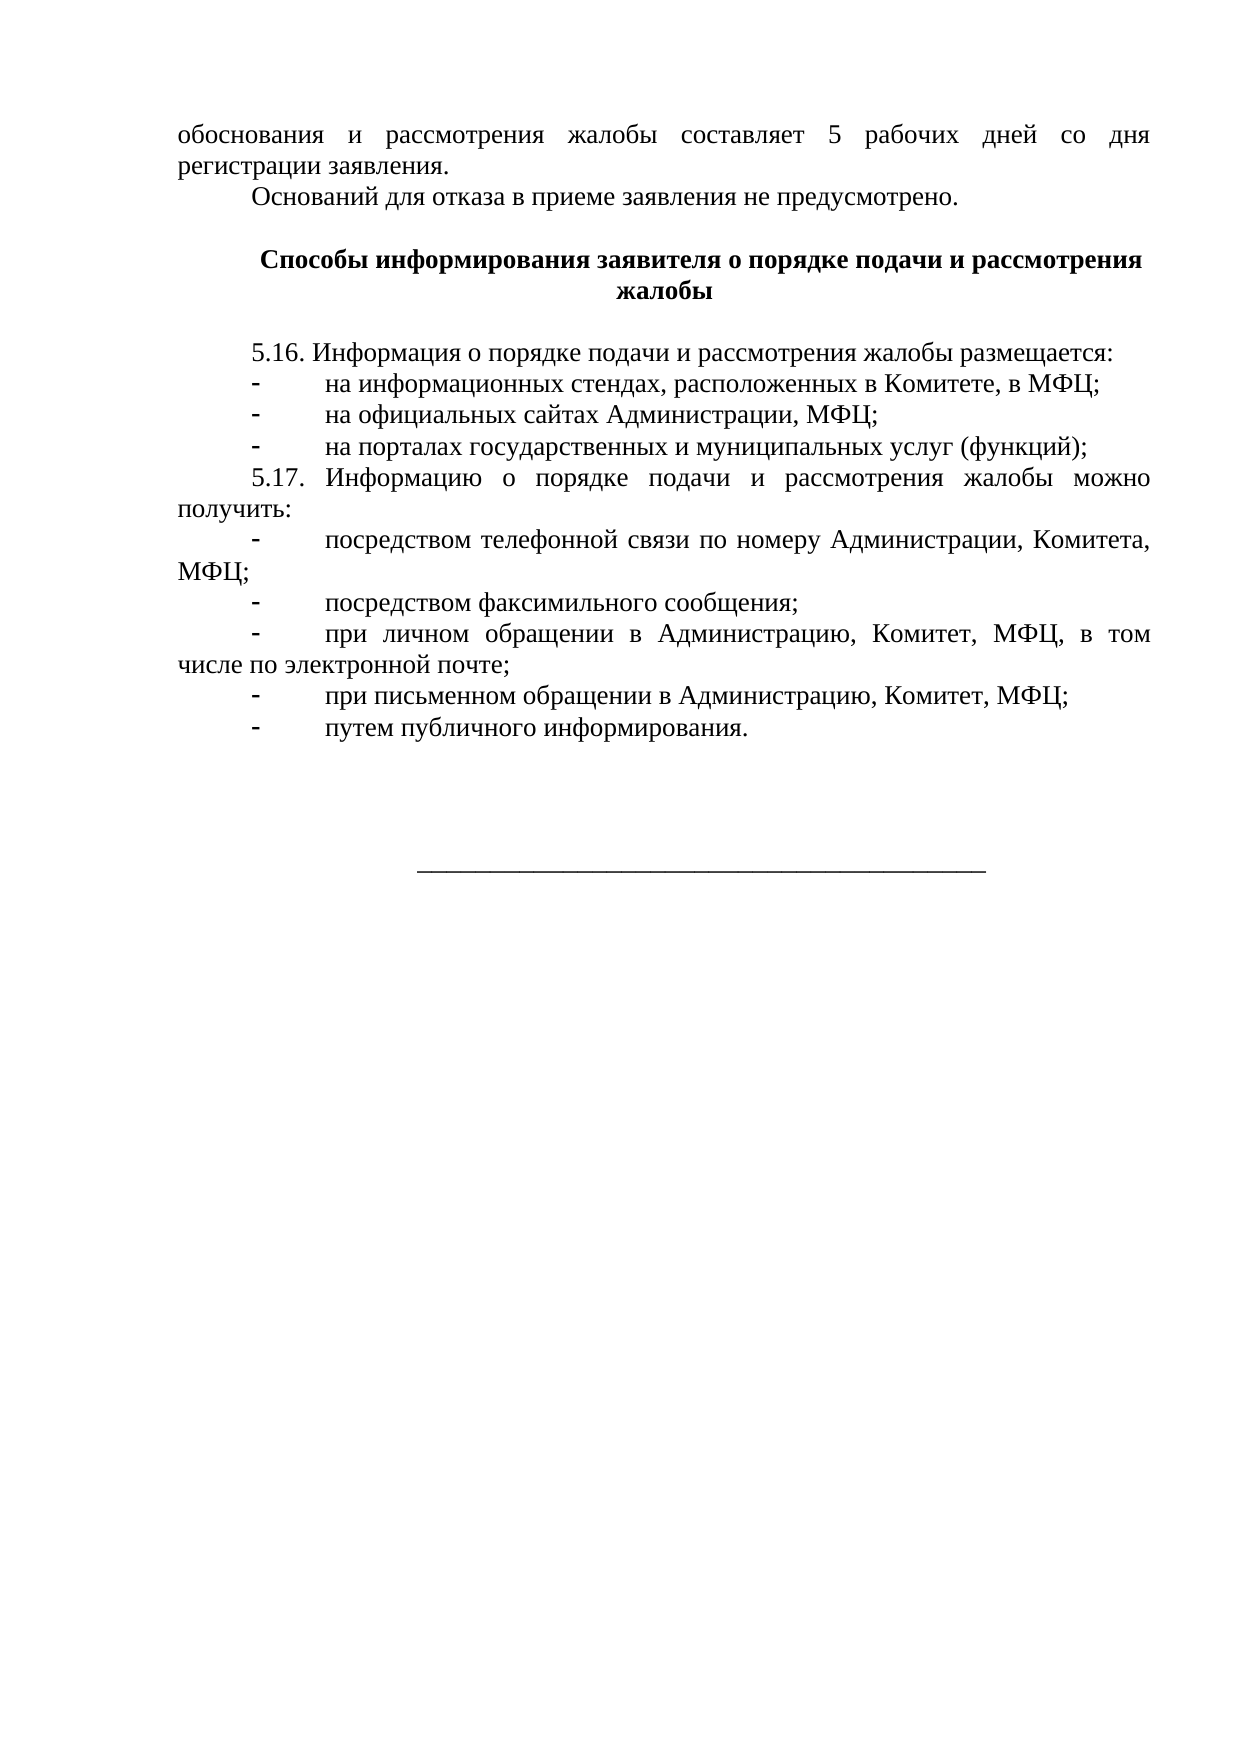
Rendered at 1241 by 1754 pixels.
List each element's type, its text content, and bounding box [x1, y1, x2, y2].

text Способы информирования заявителя о порядке подачи и рассмотрения жалобы [177, 243, 1152, 305]
list на порталах государственных и муниципальных услуг (функций); [177, 430, 1152, 461]
list посредством телефонной связи по номеру Администрации, Комитета, МФЦ; [177, 523, 1152, 586]
text 5.17. Информацию о порядке подачи и рассмотрения жалобы можно получить: [177, 461, 1152, 523]
list на информационных стендах, расположенных в Комитете, в МФЦ; [177, 367, 1152, 398]
list при личном обращении в Администрацию, Комитет, МФЦ, в том числе по электронной почте; [177, 617, 1152, 679]
list путем публичного информирования. [177, 711, 1152, 742]
text Оснований для отказа в приеме заявления не предусмотрено. [177, 180, 1152, 212]
list при письменном обращении в Администрацию, Комитет, МФЦ; [177, 679, 1152, 711]
text _______________________________________ [177, 842, 1152, 876]
list посредством факсимильного сообщения; [177, 586, 1152, 617]
text 5.16. Информация о порядке подачи и рассмотрения жалобы размещается: [177, 336, 1152, 367]
list на официальных сайтах Администрации, МФЦ; [177, 398, 1152, 430]
